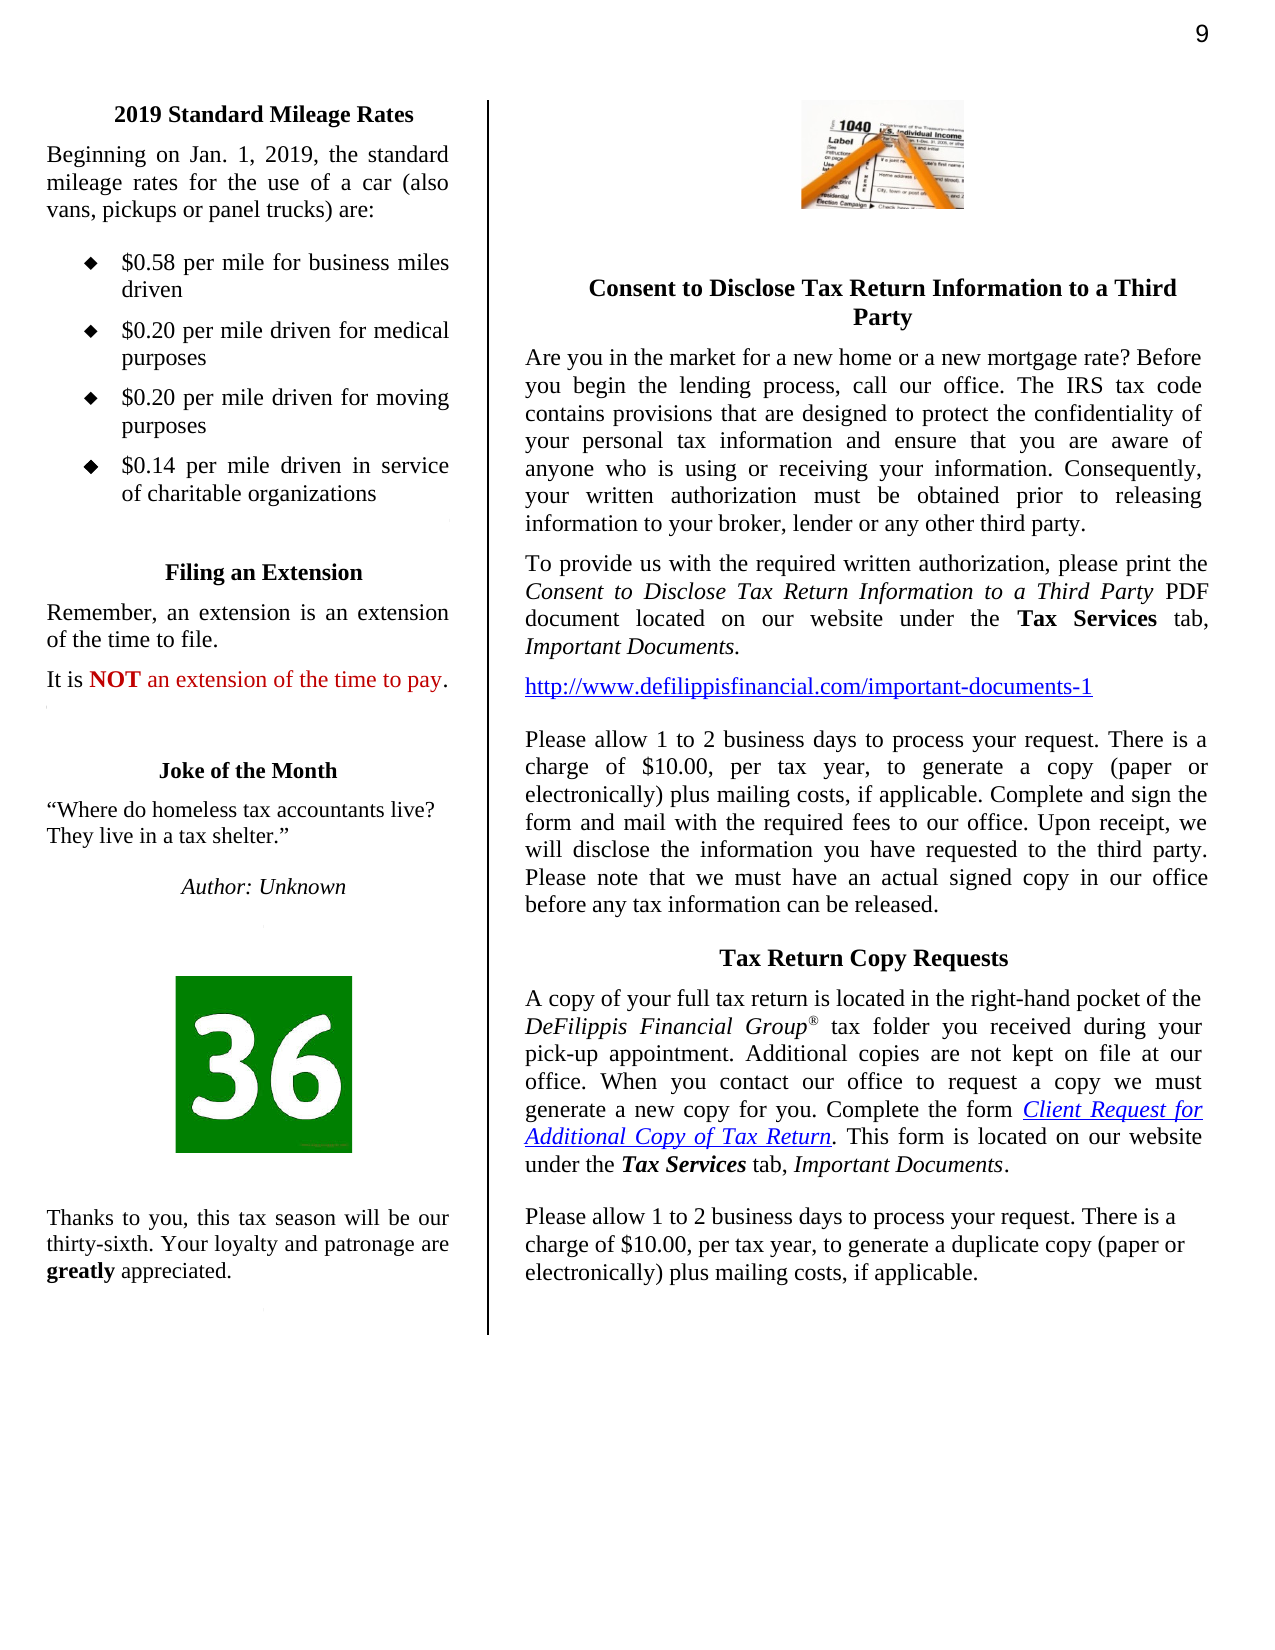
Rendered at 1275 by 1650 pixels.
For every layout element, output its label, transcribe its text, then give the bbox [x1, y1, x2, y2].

text Beginning on Jan. 1, 2019, the standard mileage rates for the use of a car (also vans, pickups or panel trucks) are: [46, 140, 450, 223]
text It is NOT an extension of the time to pay. [46, 665, 450, 693]
text Are you in the market for a new home or a new mortgage rate? Before you begin the lending process, call our office. The IRS tax code contains provisions that are designed to protect the confidentiality of your personal tax information and ensure that you are aware of anyone who is using or receiving your information. Consequently, your written authorization must be obtained prior to releasing information to your broker, lender or any other third party. [525, 343, 1203, 537]
text Thanks to you, this tax season will be our thirty-sixth. Your loyalty and patronage are greatly appreciated. [46, 1204, 450, 1283]
text To provide us with the required written authorization, please print the Consent to Disclose Tax Return Information to a Third Party PDF document located on our website under the Tax Services tab, Important Documents. [525, 549, 1209, 659]
picture [175, 976, 353, 1153]
list $0.14 per mile driven in service of charitable organizations [84, 451, 450, 506]
list Please allow 1 to 2 business days to process your request. There is a charge of $10.00, per tax year, to generate a duplicate copy (paper or electronically) plus mailing costs, if applicable. [525, 1202, 1203, 1285]
text Consent to Disclose Tax Return Information to a Third Party [562, 273, 1203, 331]
text A copy of your full tax return is located in the right-hand pocket of the DeFilippis Financial Group® tax folder you received during your pick-up appointment. Additional copies are not kept on file at our office. When you contact our office to request a copy we must generate a new copy for you. Complete the form Client Request for Additional Copy of Tax Return. This form is located on our website under the Tax Services tab, Important Documents. [525, 984, 1203, 1177]
list $0.58 per mile for business miles driven [84, 248, 450, 303]
list $0.20 per mile driven for medical purposes [84, 316, 450, 371]
list $0.20 per mile driven for moving purposes [84, 383, 450, 438]
text Remember, an extension is an extension of the time to file. [46, 598, 450, 653]
text Author: Unknown [84, 873, 444, 900]
picture [801, 100, 964, 209]
text Tax Return Copy Requests [525, 943, 1203, 972]
text Please allow 1 to 2 business days to process your request. There is a charge of $10.00, per tax year, to generate a copy (paper or electronically) plus mailing costs, if applicable. Complete and sign the form and mail with the required fees to our office. Upon receipt, we will disclose the information you have requested to the third party. Please note that we must have an actual signed copy in our office before any tax information can be released. [525, 725, 1209, 918]
text Filing an Extension [84, 558, 444, 585]
text 2019 Standard Mileage Rates [84, 100, 444, 128]
text “Where do homeless tax accountants live? They live in a tax shelter.” [46, 796, 450, 848]
text Joke of the Month [46, 757, 450, 783]
text http://www.defilippisfinancial.com/important-documents-1 [525, 672, 1209, 700]
